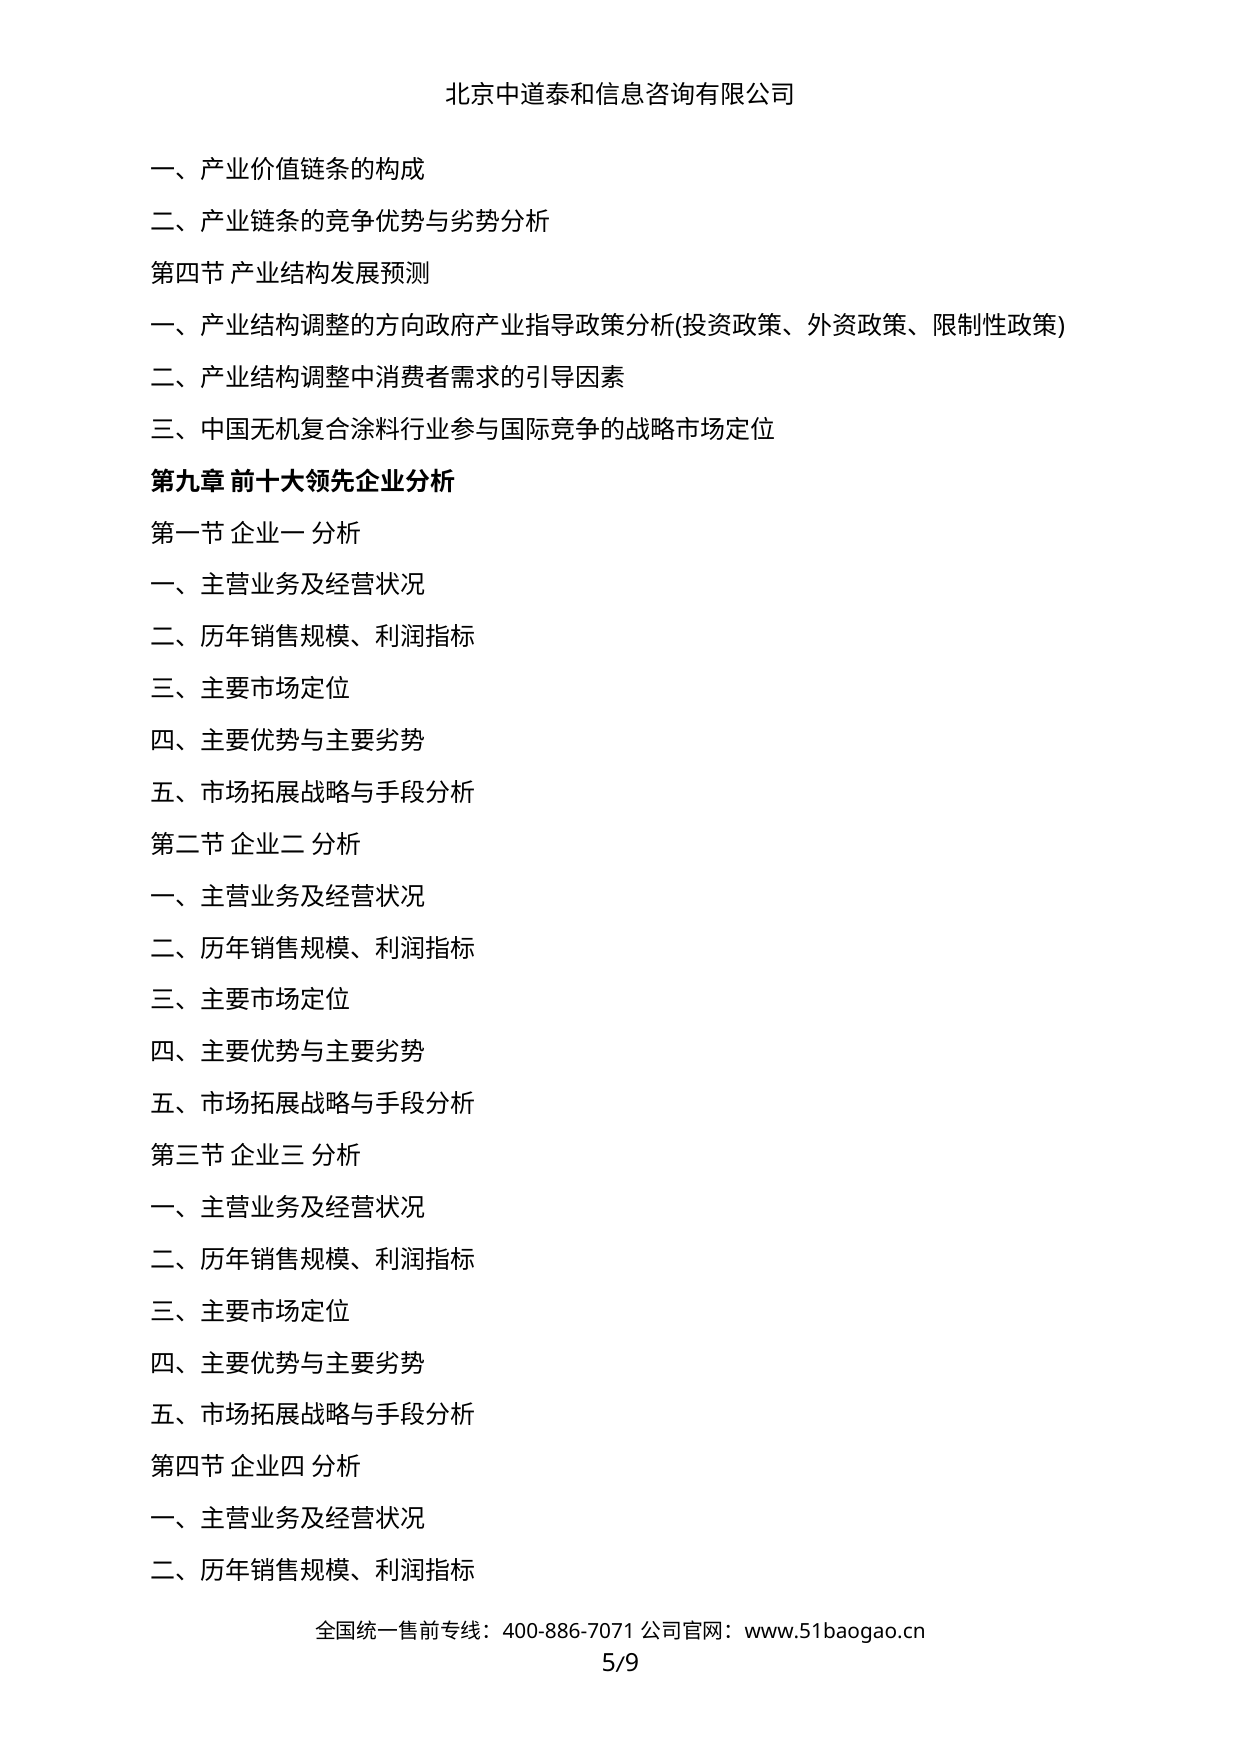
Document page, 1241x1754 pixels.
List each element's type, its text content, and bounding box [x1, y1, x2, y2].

text 一、主营业务及经营状况 [150, 565, 1090, 601]
text 三、主要市场定位 [150, 669, 1090, 705]
text 二、历年销售规模、利润指标 [150, 1551, 1090, 1587]
text 一、主营业务及经营状况 [150, 876, 1090, 912]
text 第四节 企业四 分析 [150, 1447, 1090, 1483]
text 二、历年销售规模、利润指标 [150, 1239, 1090, 1276]
text 第三节 企业三 分析 [150, 1136, 1090, 1172]
text 四、主要优势与主要劣势 [150, 1343, 1090, 1379]
text 第四节 产业结构发展预测 [150, 254, 1090, 290]
text 二、产业链条的竞争优势与劣势分析 [150, 202, 1090, 238]
text 五、市场拓展战略与手段分析 [150, 772, 1090, 809]
text 第二节 企业二 分析 [150, 824, 1090, 861]
text 二、历年销售规模、利润指标 [150, 928, 1090, 964]
text 一、产业结构调整的方向政府产业指导政策分析(投资政策、外资政策、限制性政策) [150, 306, 1090, 342]
text 四、主要优势与主要劣势 [150, 1032, 1090, 1068]
text 第九章 前十大领先企业分析 [150, 461, 1090, 497]
text 二、历年销售规模、利润指标 [150, 617, 1090, 653]
text 五、市场拓展战略与手段分析 [150, 1395, 1090, 1431]
text 一、产业价值链条的构成 [150, 150, 1090, 186]
text 一、主营业务及经营状况 [150, 1187, 1090, 1224]
text 三、主要市场定位 [150, 1291, 1090, 1327]
text 四、主要优势与主要劣势 [150, 721, 1090, 757]
text 二、产业结构调整中消费者需求的引导因素 [150, 357, 1090, 394]
text 三、主要市场定位 [150, 980, 1090, 1016]
text 一、主营业务及经营状况 [150, 1499, 1090, 1535]
text 第一节 企业一 分析 [150, 513, 1090, 549]
text 五、市场拓展战略与手段分析 [150, 1084, 1090, 1120]
text 三、中国无机复合涂料行业参与国际竞争的战略市场定位 [150, 409, 1090, 446]
